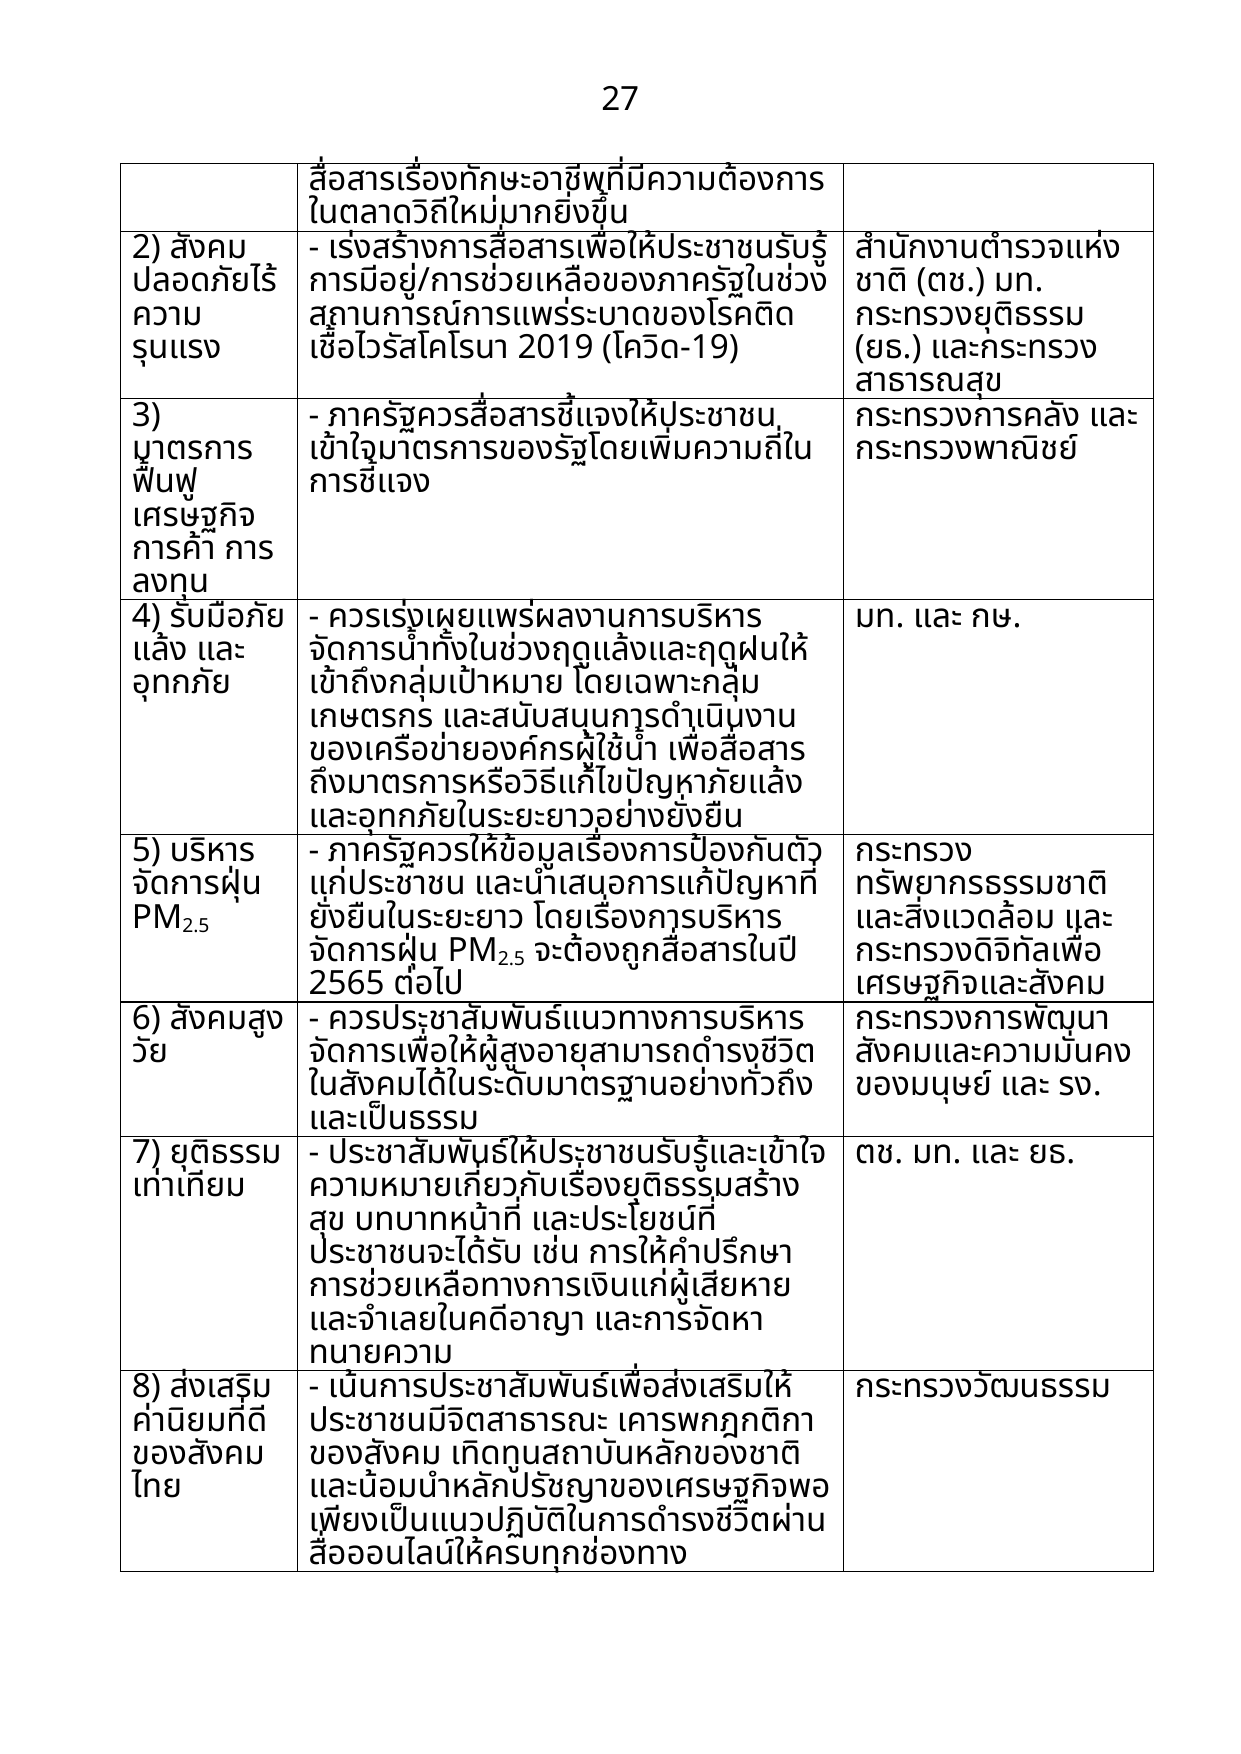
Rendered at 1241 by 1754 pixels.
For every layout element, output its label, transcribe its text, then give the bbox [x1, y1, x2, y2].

table_cell 3) มาตรการฟื้นฟูเศรษฐกิจ การค้า การลงทุน [121, 399, 297, 599]
table_cell 2) สังคมปลอดภัยไร้ความรุนแรง [121, 232, 297, 398]
table_cell กระทรวงการคลัง และกระทรวงพาณิชย์ [844, 399, 1153, 599]
table_cell กระทรวงทรัพยากรธรรมชาติและสิ่งแวดล้อม และกระทรวงดิจิทัลเพื่อเศรษฐกิจและสังคม [844, 835, 1153, 1001]
table_cell - ประชาสัมพันธ์ให้ประชาชนรับรู้และเข้าใจความหมายเกี่ยวกับเรื่องยุติธรรมสร้างสุข บทบาทหน้าที่ และประโยชน์ที่ประชาชนจะได้รับ เช่น การให้คำปรึกษา การช่วยเหลือทางการเงินแก่ผู้เสียหายและจำเลยในคดีอาญา และการจัดหาทนายความ [298, 1137, 843, 1370]
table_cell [844, 164, 1153, 231]
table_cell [121, 164, 297, 231]
table_cell มท. และ กษ. [844, 600, 1153, 834]
table_cell ตช. มท. และ ยธ. [844, 1137, 1153, 1370]
table_cell - ภาครัฐควรให้ข้อมูลเรื่องการป้องกันตัวแก่ประชาชน และนำเสนอการแก้ปัญหาที่ยั่งยืนในระยะยาว โดยเรื่องการบริหารจัดการฝุ่น PM2.5 จะต้องถูกสื่อสารในปี 2565 ต่อไป [298, 835, 843, 1001]
table_cell - ควรประชาสัมพันธ์แนวทางการบริหารจัดการเพื่อให้ผู้สูงอายุสามารถดำรงชีวิตในสังคมได้ในระดับมาตรฐานอย่างทั่วถึงและเป็นธรรม [298, 1003, 843, 1136]
table_cell - ควรเร่งเผยแพร่ผลงานการบริหารจัดการน้ำทั้งในช่วงฤดูแล้งและฤดูฝนให้เข้าถึงกลุ่มเป้าหมาย โดยเฉพาะกลุ่มเกษตรกร และสนับสนุนการดำเนินงานของเครือข่ายองค์กรผู้ใช้น้ำ เพื่อสื่อสารถึงมาตรการหรือวิธีแก้ไขปัญหาภัยแล้งและอุทกภัยในระยะยาวอย่างยั่งยืน [298, 600, 843, 834]
table_cell กระทรวงวัฒนธรรม [844, 1371, 1153, 1571]
table_cell - ภาครัฐควรสื่อสารชี้แจงให้ประชาชนเข้าใจมาตรการของรัฐโดยเพิ่มความถี่ในการชี้แจง [298, 399, 843, 599]
table_cell สำนักงานตำรวจแห่งชาติ (ตช.) มท. กระทรวงยุติธรรม (ยธ.) และกระทรวงสาธารณสุข [844, 232, 1153, 398]
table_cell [298, 164, 843, 231]
table_cell - เน้นการประชาสัมพันธ์เพื่อส่งเสริมให้ประชาชนมีจิตสาธารณะ เคารพกฎกติกาของสังคม เทิดทูนสถาบันหลักของชาติ และน้อมนำหลักปรัชญาของเศรษฐกิจพอเพียงเป็นแนวปฏิบัติในการดำรงชีวิตผ่านสื่อออนไลน์ให้ครบทุกช่องทาง [298, 1371, 843, 1571]
table_cell 7) ยุติธรรมเท่าเทียม [121, 1137, 297, 1370]
table_cell 6) สังคมสูงวัย [121, 1003, 297, 1136]
table_cell กระทรวงการพัฒนาสังคมและความมั่นคงของมนุษย์ และ รง. [844, 1003, 1153, 1136]
table_cell 8) ส่งเสริมค่านิยมที่ดีของสังคมไทย [121, 1371, 297, 1571]
table_cell 5) บริหารจัดการฝุ่น PM2.5 [121, 835, 297, 1001]
table_cell 4) รับมือภัยแล้ง และอุทกภัย [121, 600, 297, 834]
table_cell - เร่งสร้างการสื่อสารเพื่อให้ประชาชนรับรู้การมีอยู่/การช่วยเหลือของภาครัฐในช่วงสถานการณ์การแพร่ระบาดของโรคติดเชื้อไวรัสโคโรนา 2019 (โควิด-19) [298, 232, 843, 398]
